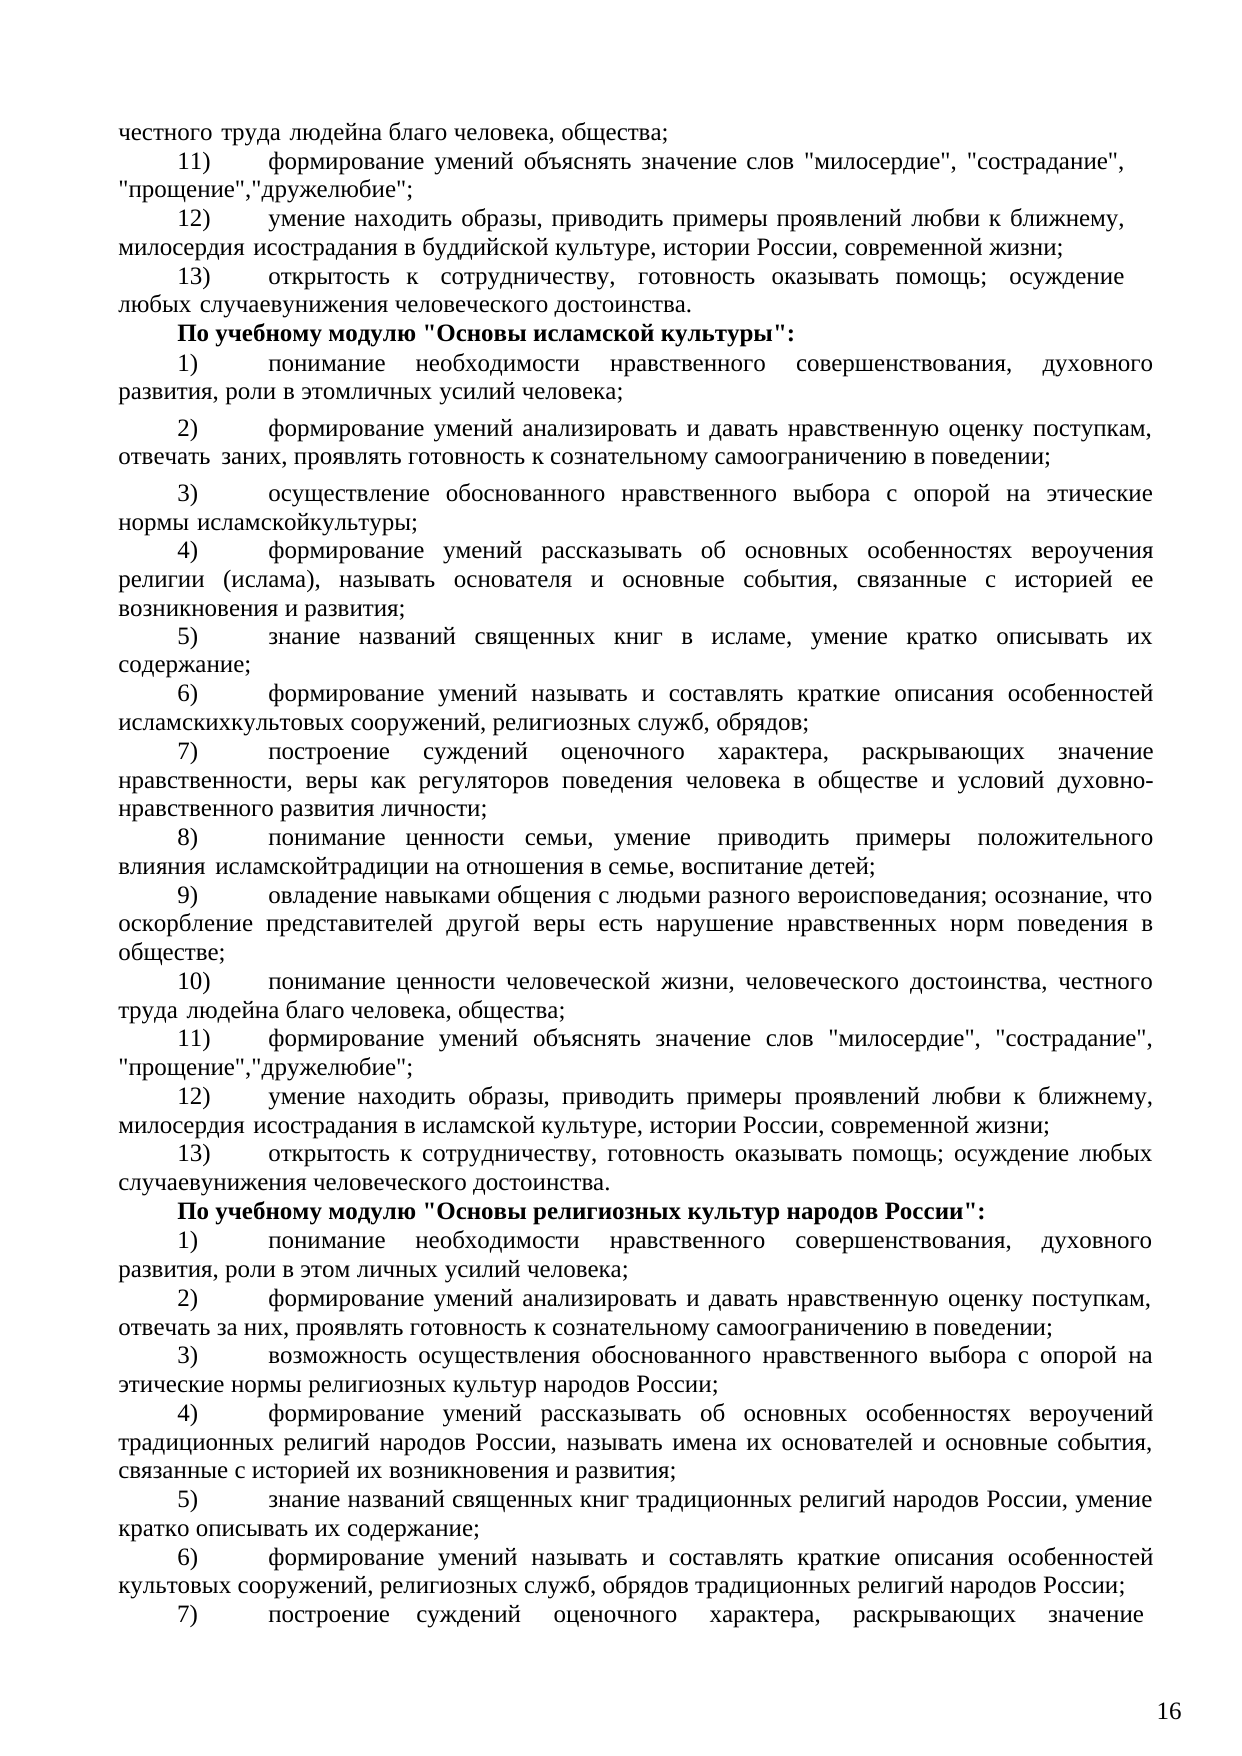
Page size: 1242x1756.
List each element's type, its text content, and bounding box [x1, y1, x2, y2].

list знание названий священных книг традиционных религий народов России, умение кратко описывать их содержание; [118, 1484, 1153, 1542]
subtitle По учебному модулю "Основы религиозных культур народов России": [177, 1197, 1229, 1225]
list формирование умений рассказывать об основных особенностях вероучений традиционных религий народов России, называть имена их основателей и основные события, связанные с историей их возникновения и развития; [118, 1398, 1153, 1484]
list формирование умений объяснять значение слов "милосердие", "сострадание", "прощение","дружелюбие"; [118, 146, 1124, 203]
list открытость к сотрудничеству, готовность оказывать помощь; осуждение любых случаевунижения человеческого достоинства. [118, 261, 1124, 318]
list овладение навыками общения с людьми разного вероисповедания; осознание, что оскорбление представителей другой веры есть нарушение нравственных норм поведения в обществе; [118, 880, 1153, 966]
list знание названий священных книг в исламе, умение кратко описывать их содержание; [118, 622, 1153, 678]
list формирование умений анализировать и давать нравственную оценку поступкам, отвечать заних, проявлять готовность к сознательному самоограничению в поведении; [118, 413, 1153, 470]
list построение суждений оценочного характера, раскрывающих значение нравственности, веры как регуляторов поведения человека в обществе и условий духовно- нравственного развития личности; [118, 736, 1154, 822]
list понимание необходимости нравственного совершенствования, духовного развития, роли в этомличных усилий человека; [118, 348, 1153, 405]
subtitle По учебному модулю "Основы исламской культуры": [177, 319, 1229, 348]
list формирование умений рассказывать об основных особенностях вероучения религии (ислама), называть основателя и основные события, связанные с историей ее возникновения и развития; [118, 535, 1153, 622]
list умение находить образы, приводить примеры проявлений любви к ближнему, милосердия исострадания в буддийской культуре, истории России, современной жизни; [118, 203, 1124, 261]
list формирование умений объяснять значение слов "милосердие", "сострадание", "прощение","дружелюбие"; [118, 1023, 1153, 1081]
list осуществление обоснованного нравственного выбора с опорой на этические нормы исламскойкультуры; [118, 478, 1153, 535]
list формирование умений называть и составлять краткие описания особенностей исламскихкультовых сооружений, религиозных служб, обрядов; [118, 678, 1153, 736]
list понимание ценности семьи, умение приводить примеры положительного влияния исламскойтрадиции на отношения в семье, воспитание детей; [118, 822, 1153, 880]
text честного труда людейна благо человека, общества; [118, 117, 1229, 146]
list формирование умений анализировать и давать нравственную оценку поступкам, отвечать за них, проявлять готовность к сознательному самоограничению в поведении; [118, 1283, 1152, 1340]
list понимание ценности человеческой жизни, человеческого достоинства, честного труда людейна благо человека, общества; [118, 966, 1153, 1023]
list возможность осуществления обоснованного нравственного выбора с опорой на этические нормы религиозных культур народов России; [118, 1340, 1154, 1398]
list построение суждений оценочного характера, раскрывающих значение [177, 1599, 1229, 1628]
list понимание необходимости нравственного совершенствования, духовного развития, роли в этом личных усилий человека; [118, 1225, 1152, 1283]
list открытость к сотрудничеству, готовность оказывать помощь; осуждение любых случаевунижения человеческого достоинства. [118, 1138, 1153, 1196]
list формирование умений называть и составлять краткие описания особенностей культовых сооружений, религиозных служб, обрядов традиционных религий народов России; [118, 1542, 1153, 1599]
list умение находить образы, приводить примеры проявлений любви к ближнему, милосердия исострадания в исламской культуре, истории России, современной жизни; [118, 1081, 1153, 1138]
